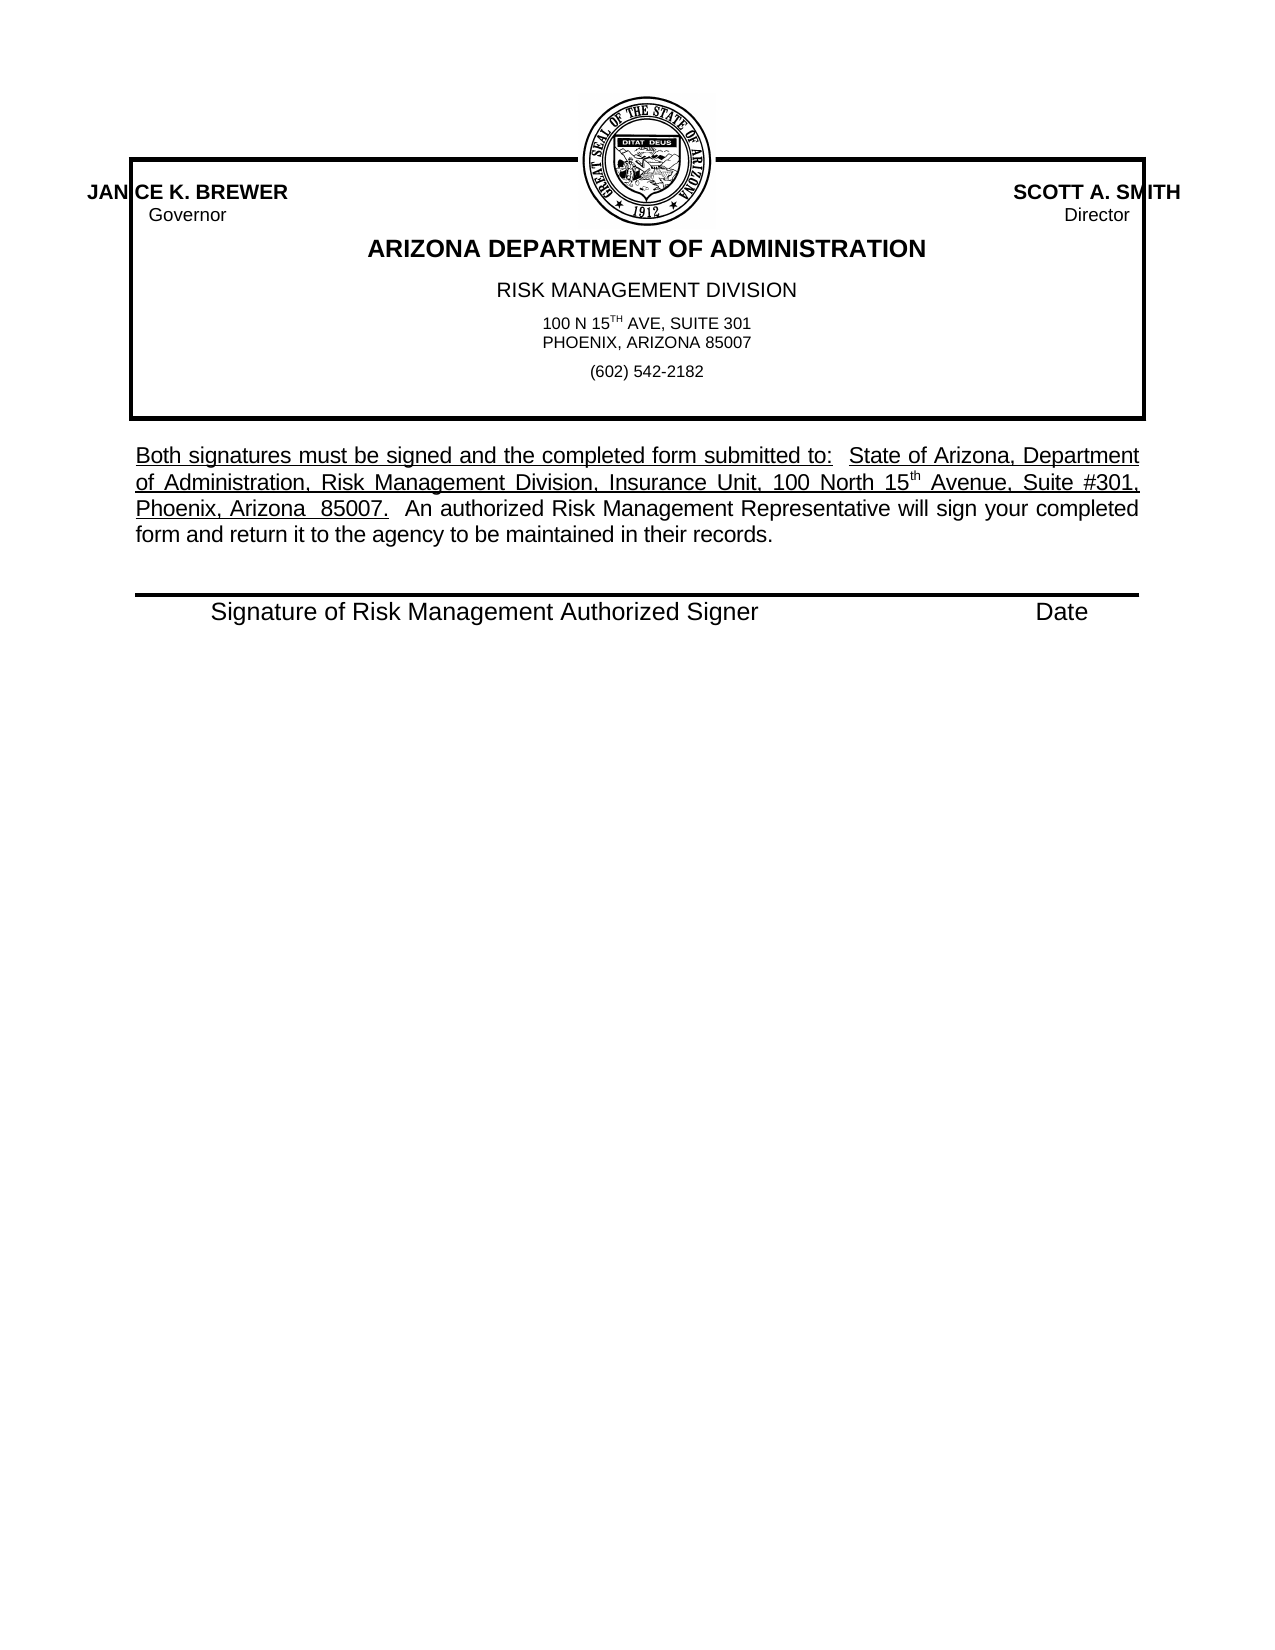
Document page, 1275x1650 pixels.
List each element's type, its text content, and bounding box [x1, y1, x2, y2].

text Signature of Risk Management Authorized Signer Date [135, 597, 1139, 626]
text Both signatures must be signed and the completed form submitted to: State of Arizona, Department of Administration, Risk Management Division, Insurance Unit, 100 North 15th Avenue, Suite #301, Phoenix, Arizona 85007. An authorized Risk Management Representative will sign your completed form and return it to the agency to be maintained in their records. [135, 493, 1139, 547]
text Both signatures must be signed and the completed form submitted to: State of Arizona, Department of Administration, Risk Management Division, Insurance Unit, 100 North 15th Avenue, Suite #301, Phoenix, Arizona 85007. An authorized Risk Management Representative will sign your completed form and return it to the agency to be maintained in their records. [135, 442, 1139, 491]
picture [578, 93, 716, 229]
